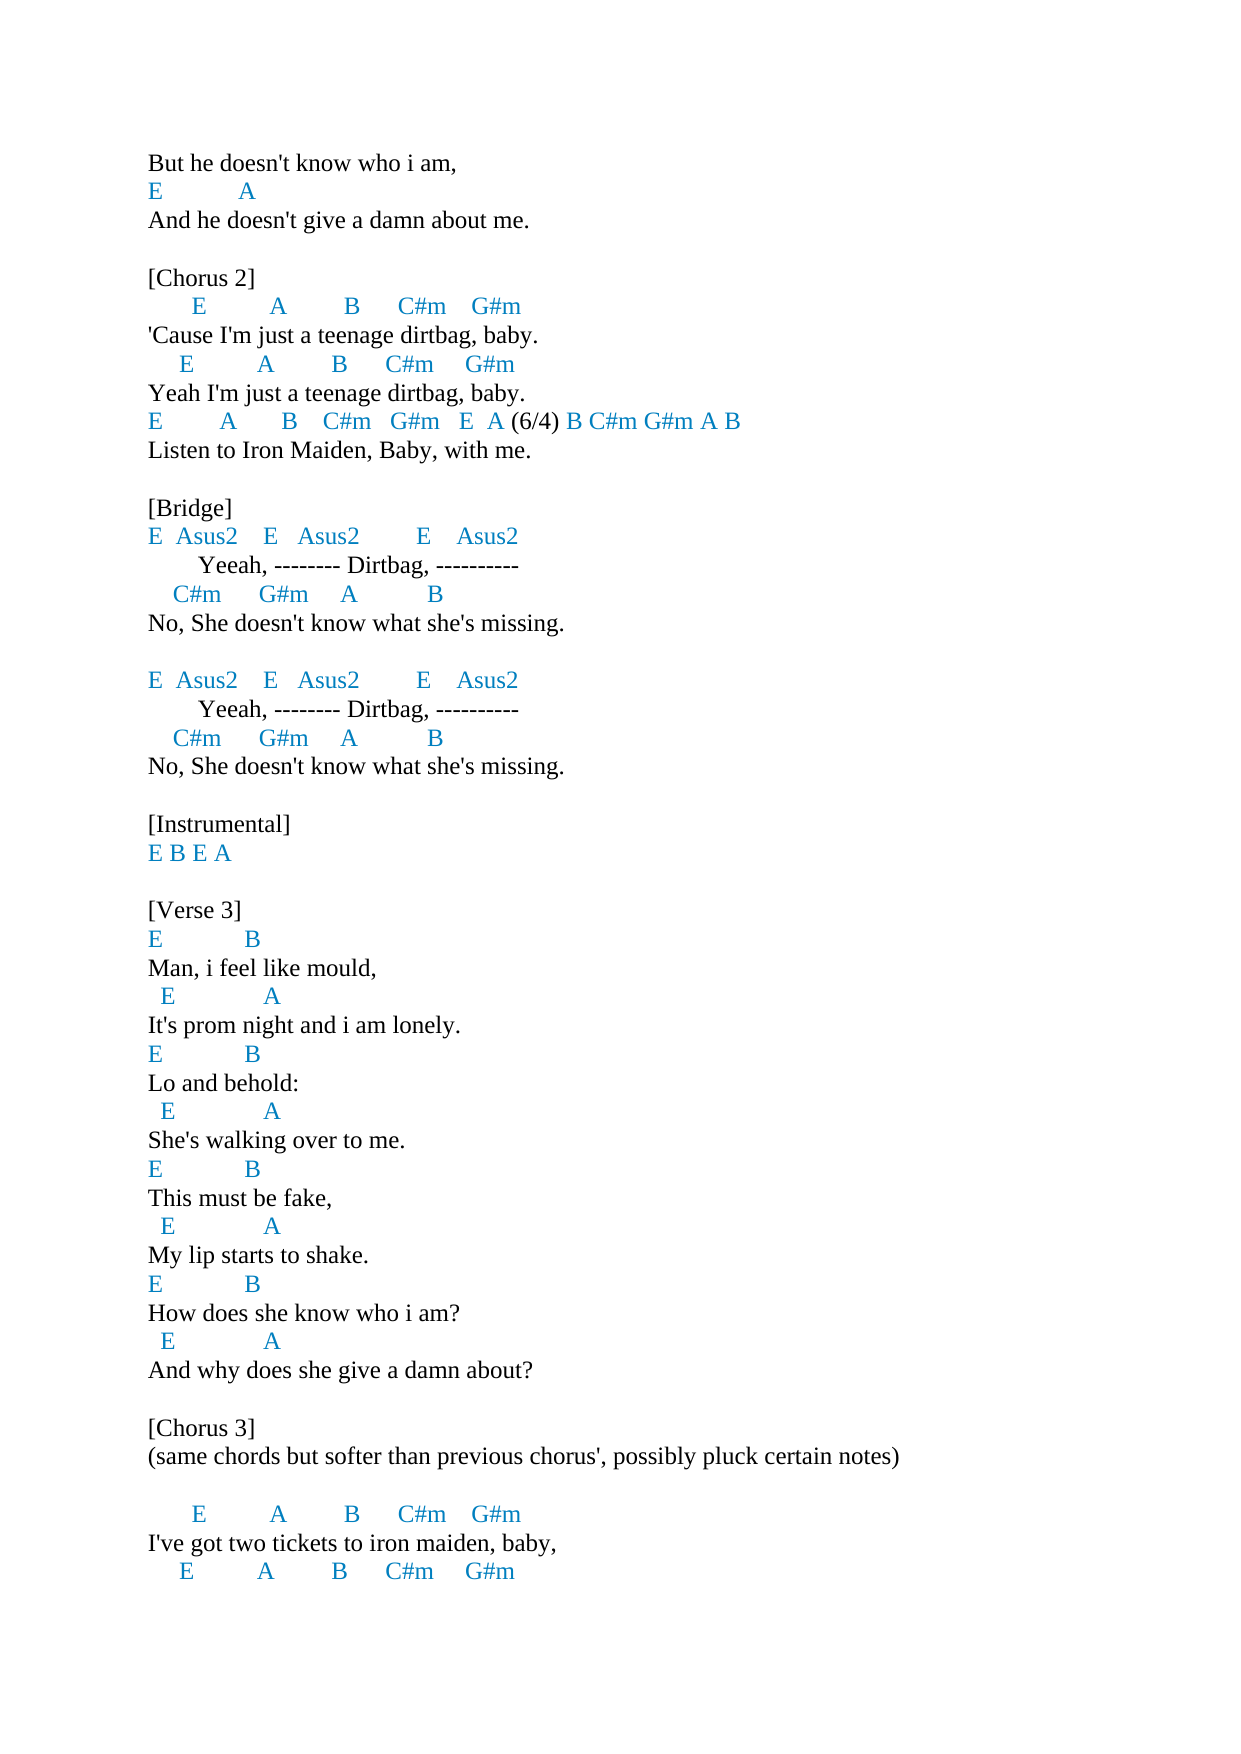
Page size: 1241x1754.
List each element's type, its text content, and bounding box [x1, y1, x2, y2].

text My lip starts to shake. [148, 1240, 1093, 1269]
text She's walking over to me. [148, 1125, 1093, 1154]
text E A B C#m G#m [148, 1556, 1093, 1585]
text E B [148, 1039, 1093, 1068]
text E A [148, 981, 1093, 1010]
text C#m G#m A B [148, 723, 1093, 751]
text E B [148, 1154, 1093, 1183]
text E Asus2 E Asus2 E Asus2 [148, 665, 1093, 694]
text E A [148, 1096, 1093, 1125]
text Man, i feel like mould, [148, 953, 1093, 981]
text [Instrumental] [148, 809, 1093, 838]
text Yeeah, -------- Dirtbag, ---------- [148, 550, 1093, 579]
text [Verse 3] [148, 895, 1093, 924]
text 'Cause I'm just a teenage dirtbag, baby. [148, 320, 1093, 349]
text This must be fake, [148, 1183, 1093, 1211]
text E A B C#m G#m E A (6/4) B C#m G#m A B [148, 406, 1093, 435]
text (same chords but softer than previous chorus', possibly pluck certain notes) [148, 1441, 1093, 1470]
text No, She doesn't know what she's missing. [148, 751, 1093, 780]
text E A [148, 1326, 1093, 1355]
text E A B C#m G#m [148, 1499, 1093, 1528]
text E Asus2 E Asus2 E Asus2 [148, 521, 1093, 550]
text Yeeah, -------- Dirtbag, ---------- [148, 694, 1093, 723]
text And he doesn't give a damn about me. [148, 205, 1093, 234]
text E A [148, 1211, 1093, 1240]
text But he doesn't know who i am, [148, 148, 1093, 176]
text [Chorus 2] [148, 263, 1093, 291]
text E A B C#m G#m [148, 349, 1093, 378]
text It's prom night and i am lonely. [148, 1010, 1093, 1039]
text And why does she give a damn about? [148, 1355, 1093, 1384]
text E B [148, 1269, 1093, 1298]
text C#m G#m A B [148, 579, 1093, 608]
text [Chorus 3] [148, 1413, 1093, 1441]
text I've got two tickets to iron maiden, baby, [148, 1528, 1093, 1556]
text E B [148, 924, 1093, 953]
text Yeah I'm just a teenage dirtbag, baby. [148, 378, 1093, 406]
text Lo and behold: [148, 1068, 1093, 1096]
text How does she know who i am? [148, 1298, 1093, 1326]
text [Bridge] [148, 493, 1093, 521]
text E A [148, 176, 1093, 205]
text No, She doesn't know what she's missing. [148, 608, 1093, 636]
text E B E A [148, 838, 1093, 866]
text Listen to Iron Maiden, Baby, with me. [148, 435, 1093, 464]
text E A B C#m G#m [148, 291, 1093, 320]
